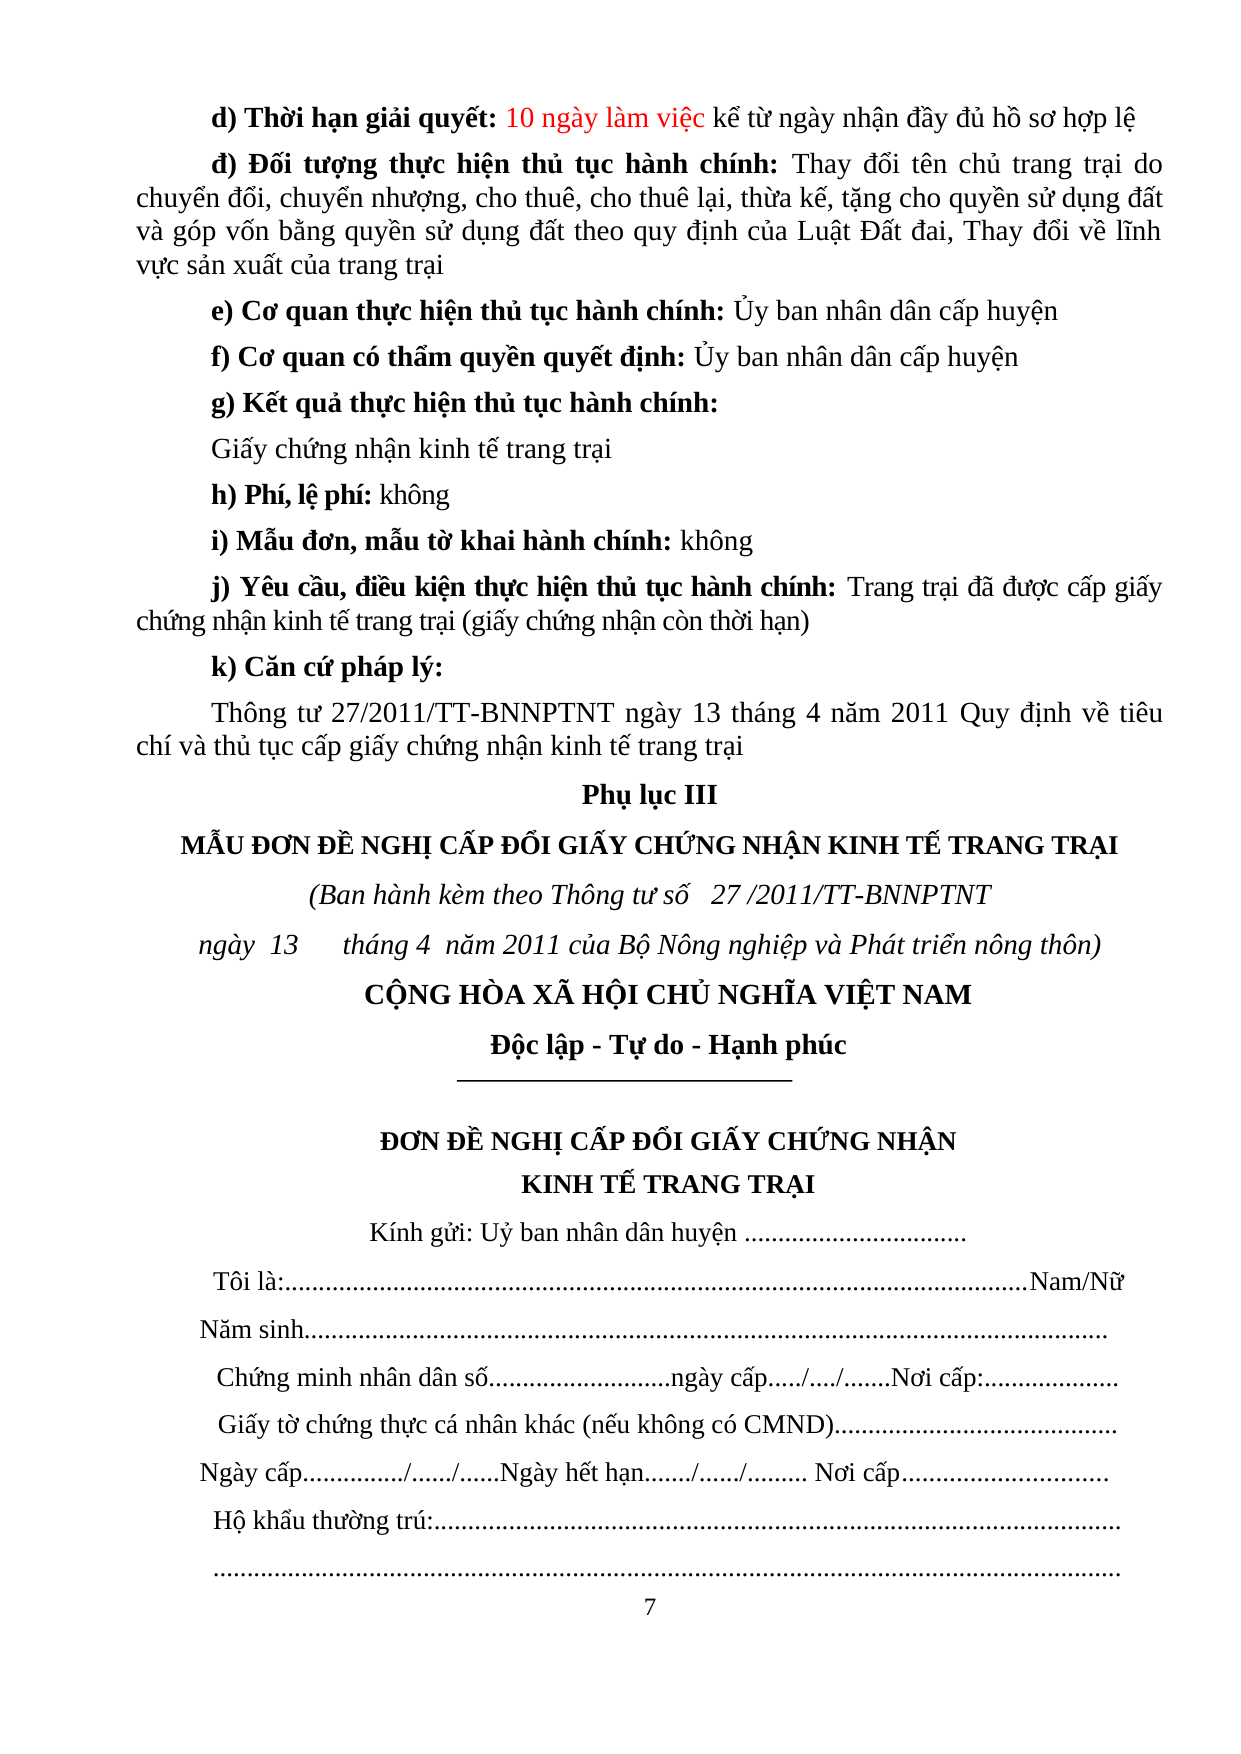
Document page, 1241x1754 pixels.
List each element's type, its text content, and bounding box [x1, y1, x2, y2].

text d) Thời hạn giải quyết: 10 ngày làm việc kể từ ngày nhận đầy đủ hồ sơ hợp lệ [136, 100, 1163, 134]
text đ) Đối tượng thực hiện thủ tục hành chính: Thay đổi tên chủ trang trại do chuyển đổi, chuyển nhượng, cho thuê, cho thuê lại, thừa kế, tặng cho quyền sử dụng đất và góp vốn bằng quyền sử dụng đất theo quy định của Luật Đất đai, Thay đổi về lĩnh vực sản xuất của trang trại [136, 146, 1163, 281]
text MẪU ĐƠN ĐỀ NGHỊ CẤP ĐỔI GIẤY CHỨNG NHẬN KINH TẾ TRANG TRẠI [136, 824, 1163, 862]
text Tôi là:............................... Nam/Nữ [173, 1262, 1163, 1297]
text f) Cơ quan có thẩm quyền quyết định: Ủy ban nhân dân cấp huyện [136, 339, 1163, 373]
text i) Mẫu đơn, mẫu tờ khai hành chính: không [136, 523, 1163, 557]
text (Ban hành kèm theo Thông tư số 27 /2011/TT-BNNPTNT [136, 874, 1163, 912]
text k) Căn cứ pháp lý: [136, 649, 1163, 682]
text Độc lập - Tự do - Hạnh phúc [173, 1024, 1163, 1062]
text Hộ khẩu thường trú: [173, 1501, 1163, 1537]
text ĐƠN ĐỀ NGHỊ CẤP ĐỔI GIẤY CHỨNG NHẬN [173, 1124, 1163, 1156]
text j) Yêu cầu, điều kiện thực hiện thủ tục hành chính: Trang trại đã được cấp giấy chứng nhận kinh tế trang trại (giấy chứng nhận còn thời hạn) [136, 569, 1163, 636]
text Giấy tờ chứng thực cá nhân khác (nếu không có CMND).......................................... [173, 1406, 1163, 1441]
text h) Phí, lệ phí: không [136, 477, 1163, 511]
text Giấy chứng nhận kinh tế trang trại [136, 431, 1163, 465]
text g) Kết quả thực hiện thủ tục hành chính: [136, 385, 1163, 419]
text Thông tư 27/2011/TT-BNNPTNT ngày 13 tháng 4 năm 2011 Quy định về tiêu chí và thủ tục cấp giấy chứng nhận kinh tế trang trại [136, 695, 1163, 762]
text ngày 13 tháng 4 năm 2011 của Bộ Nông nghiệp và Phát triển nông thôn) [136, 924, 1163, 962]
text KINH TẾ TRANG TRẠI [173, 1168, 1163, 1199]
text Phụ lục III [136, 774, 1163, 812]
text e) Cơ quan thực hiện thủ tục hành chính: Ủy ban nhân dân cấp huyện [136, 293, 1163, 327]
text Kính gửi: Uỷ ban nhân dân huyện ................................. [173, 1212, 1163, 1249]
text Năm sinh [173, 1310, 1163, 1345]
text Chứng minh nhân dân số...........................ngày cấp...../..../.......Nơi cấp:.................... [173, 1358, 1163, 1393]
text CỘNG HÒA XÃ HỘI CHỦ NGHĨA VIỆT NAM [173, 974, 1163, 1012]
text Ngày cấp.............../....../......Ngày hết hạn......./....../......... Nơi cấp [173, 1453, 1163, 1489]
